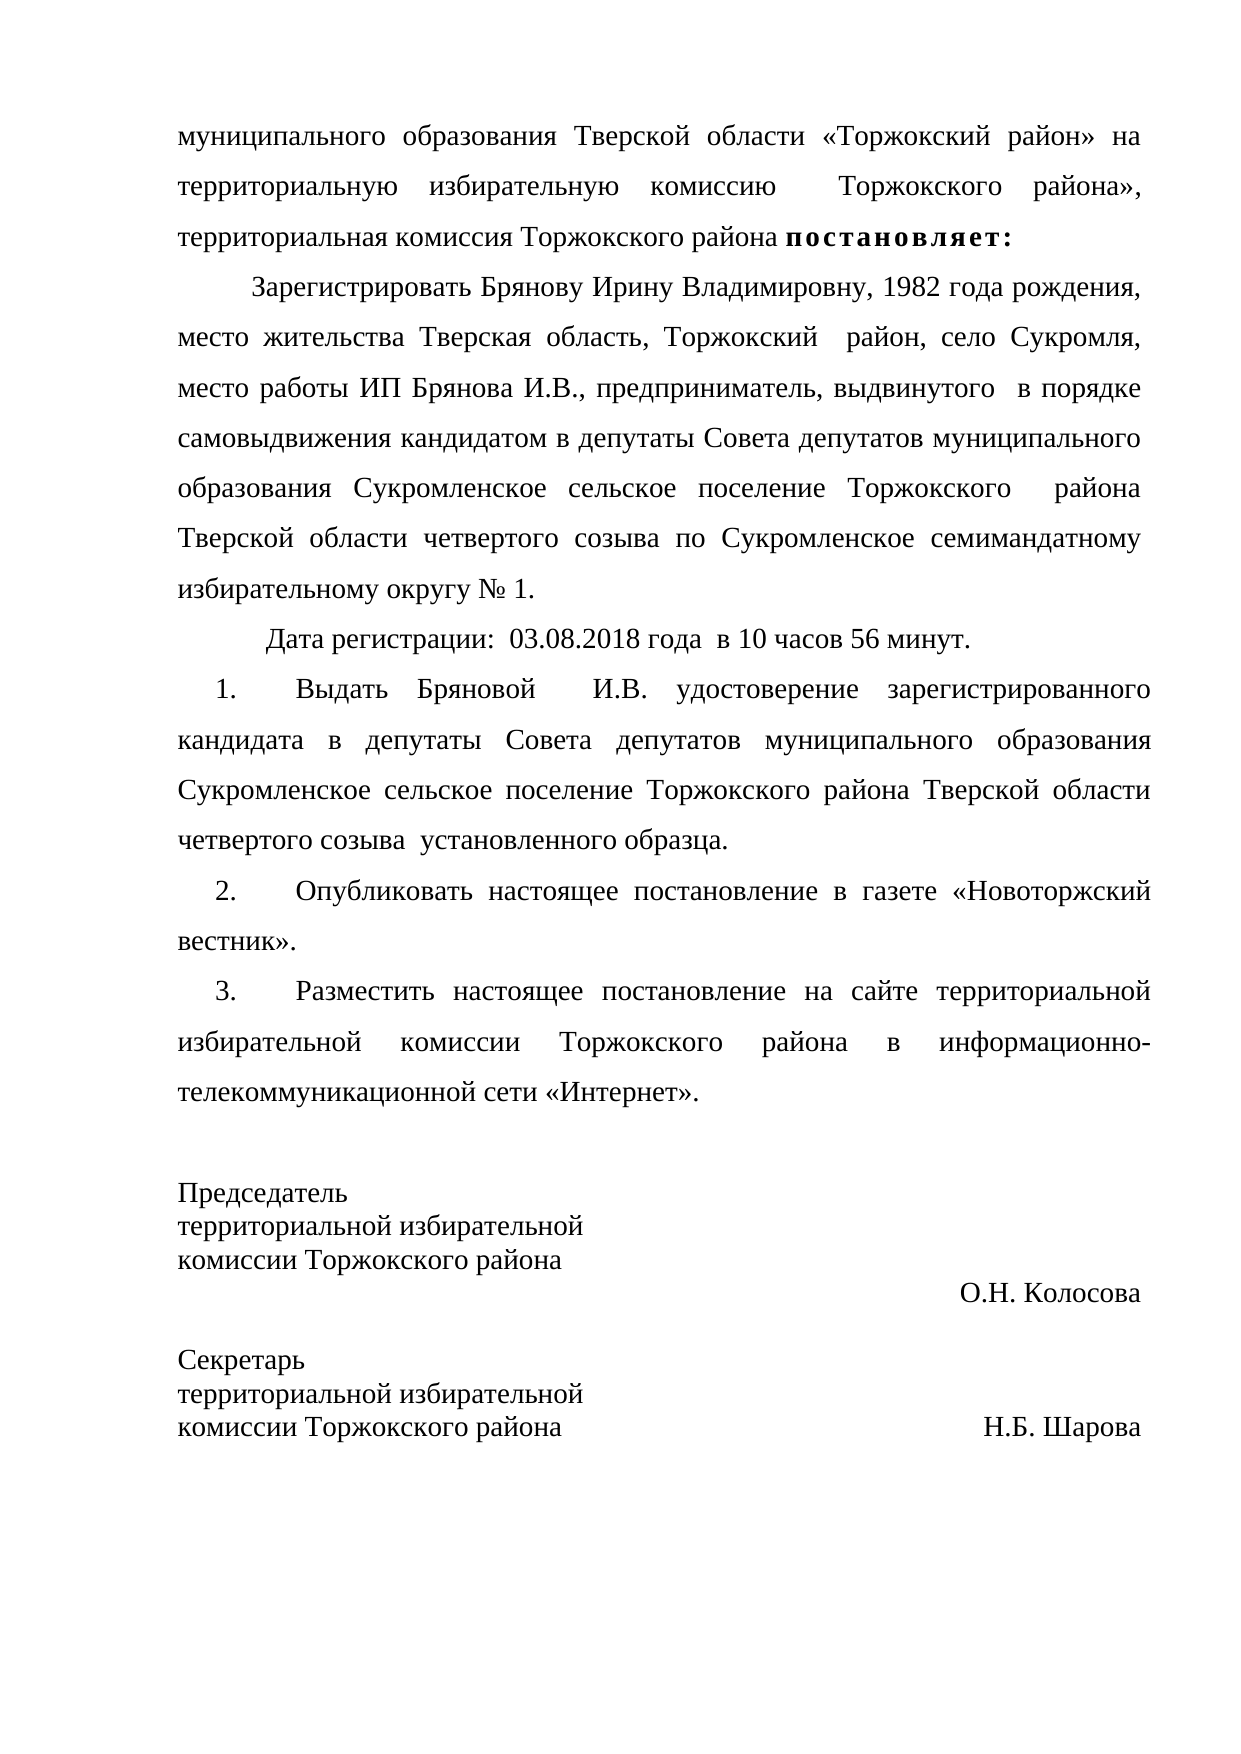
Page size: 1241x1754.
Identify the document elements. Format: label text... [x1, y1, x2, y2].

text Зарегистрировать Брянову Ирину Владимировну, 1982 года рождения, место жительства Тверская область, Торжокский район, село Сукромля, место работы ИП Брянова И.В., предприниматель, выдвинутого в порядке самовыдвижения кандидатом в депутаты Совета депутатов муниципального образования Сукромленское сельское поселение Торжокского района Тверской области четвертого созыва по Сукромленское семимандатному избирательному округу № 1. [177, 269, 1142, 604]
list Опубликовать настоящее постановление в газете «Новоторжский вестник». [177, 873, 1152, 957]
list Разместить настоящее постановление на сайте территориальной избирательной комиссии Торжокского района в информационно-телекоммуникационной сети «Интернет». [177, 973, 1152, 1108]
text Дата регистрации: 03.08.2018 года в 10 часов 56 минут. [177, 621, 1152, 655]
table_cell Секретарь территориальной избирательной комиссии Торжокского района [166, 1309, 605, 1443]
list Выдать Бряновой И.В. удостоверение зарегистрированного кандидата в депутаты Совета депутатов муниципального образования Сукромленское сельское поселение Торжокского района Тверской области четвертого созыва установленного образца. [177, 672, 1152, 856]
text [177, 118, 1142, 252]
table_header О.Н. Колосова [605, 1175, 1152, 1309]
table_header Председатель территориальной избирательной комиссии Торжокского района [166, 1175, 605, 1309]
table_cell Н.Б. Шарова [605, 1309, 1152, 1443]
